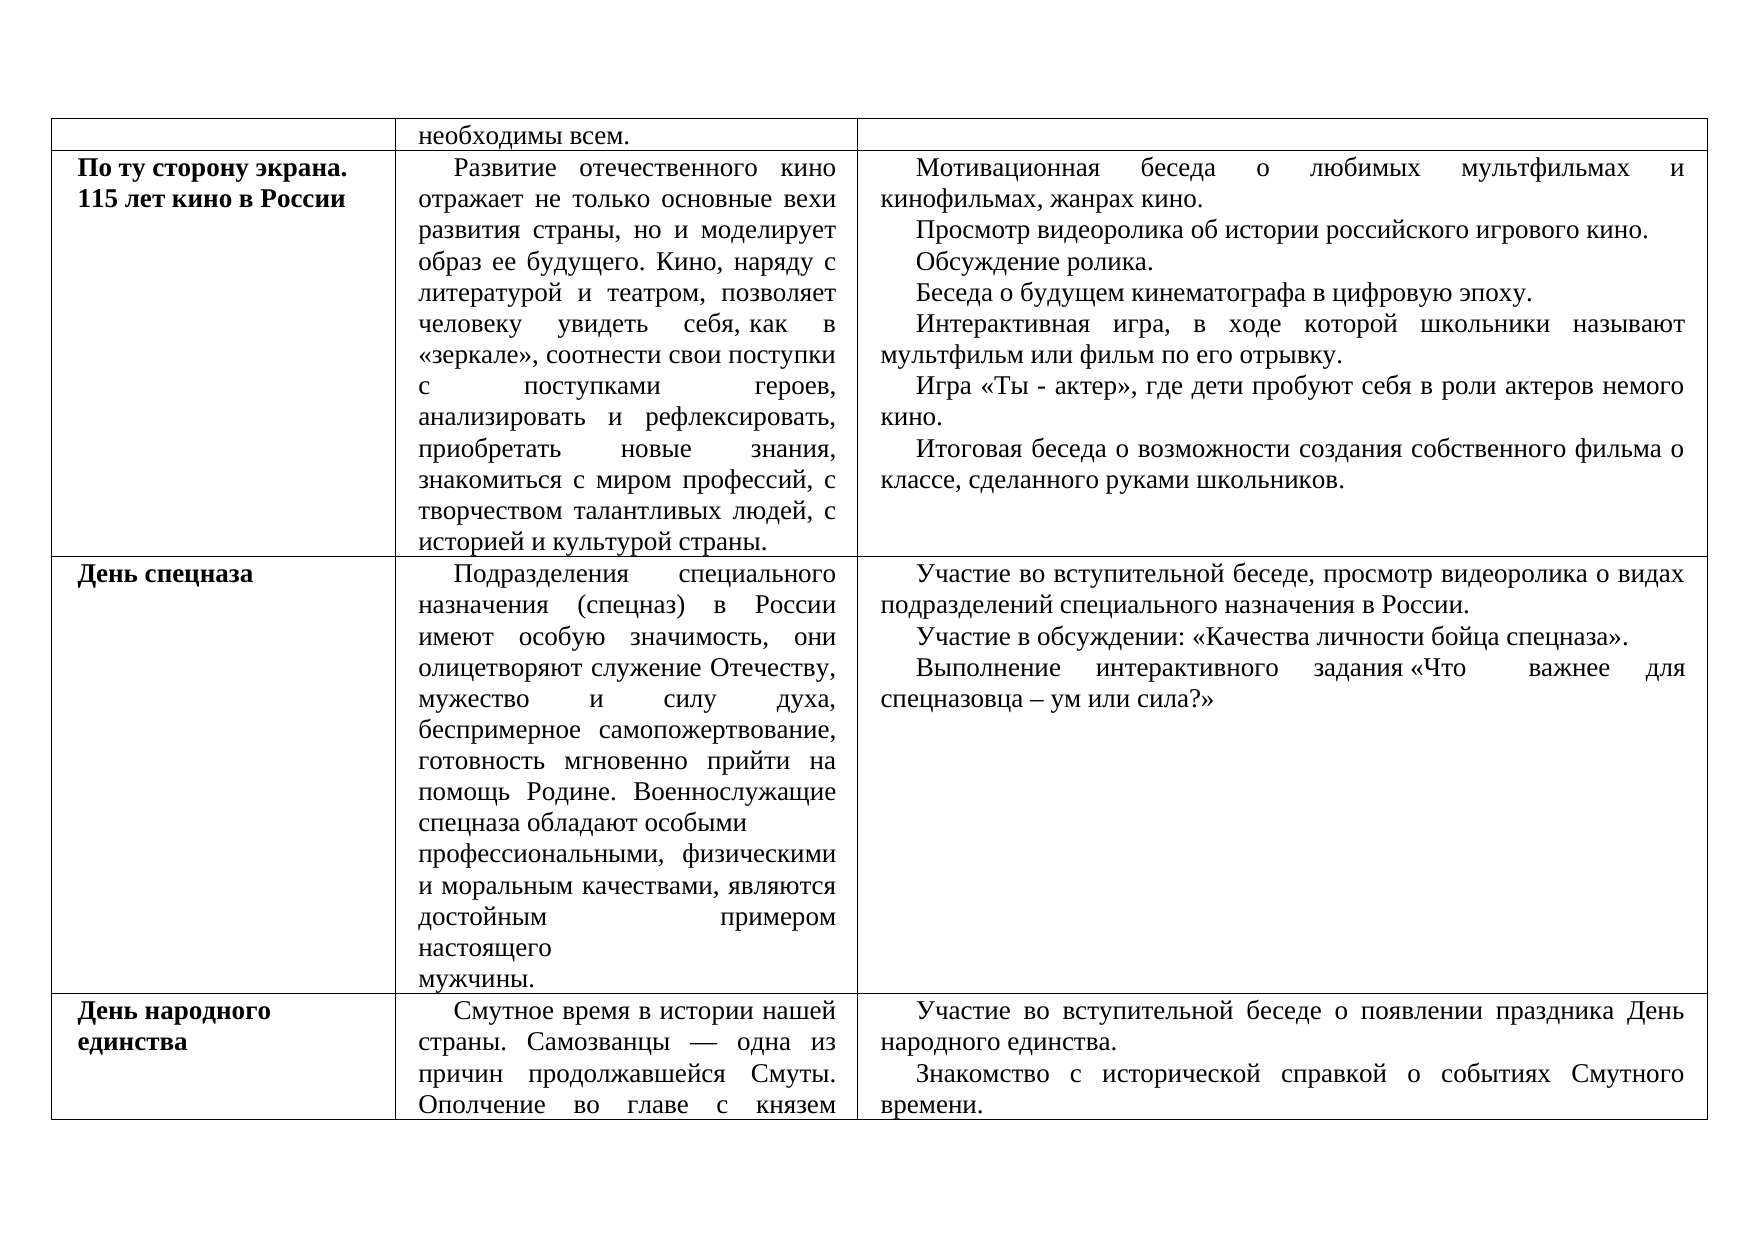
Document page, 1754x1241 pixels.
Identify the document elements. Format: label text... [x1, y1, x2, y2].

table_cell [396, 119, 857, 150]
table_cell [52, 119, 395, 150]
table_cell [858, 119, 1707, 150]
table_cell Участие во вступительной беседе, просмотр видеоролика о видах подразделений специального назначения в России. Участие в обсуждении: «Качества личности бойца спецназа». Выполнение интерактивного задания «Что важнее для спецназовца – ум или сила?» [858, 557, 1707, 993]
table_cell По ту сторону экрана. 115 лет кино в России [52, 151, 395, 556]
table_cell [52, 994, 395, 1119]
table_cell Развитие отечественного кино отражает не только основные вехи развития страны, но и моделирует образ ее будущего. Кино, наряду с литературой и театром, позволяет человеку увидеть себя, как в «зеркале», соотнести свои поступки с поступками героев, анализировать и рефлексировать, приобретать новые знания, знакомиться с миром профессий, с творчеством талантливых людей, с историей и культурой страны. [396, 151, 857, 556]
table_cell День спецназа [52, 557, 395, 993]
table_cell Подразделения специального назначения (спецназ) в России имеют особую значимость, они олицетворяют служение Отечеству, мужество и силу духа, беспримерное самопожертвование, готовность мгновенно прийти на помощь Родине. Военнослужащие спецназа обладают особыми профессиональными, физическими и моральным качествами, являются достойным примером настоящего мужчины. [396, 557, 857, 993]
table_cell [858, 994, 1707, 1119]
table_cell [396, 994, 857, 1119]
table_cell Мотивационная беседа о любимых мультфильмах и кинофильмах, жанрах кино. Просмотр видеоролика об истории российского игрового кино. Обсуждение ролика. Беседа о будущем кинематографа в цифровую эпоху. Интерактивная игра, в ходе которой школьники называют мультфильм или фильм по его отрывку. Игра «Ты - актер», где дети пробуют себя в роли актеров немого кино. Итоговая беседа о возможности создания собственного фильма о классе, сделанного руками школьников. [858, 151, 1707, 556]
